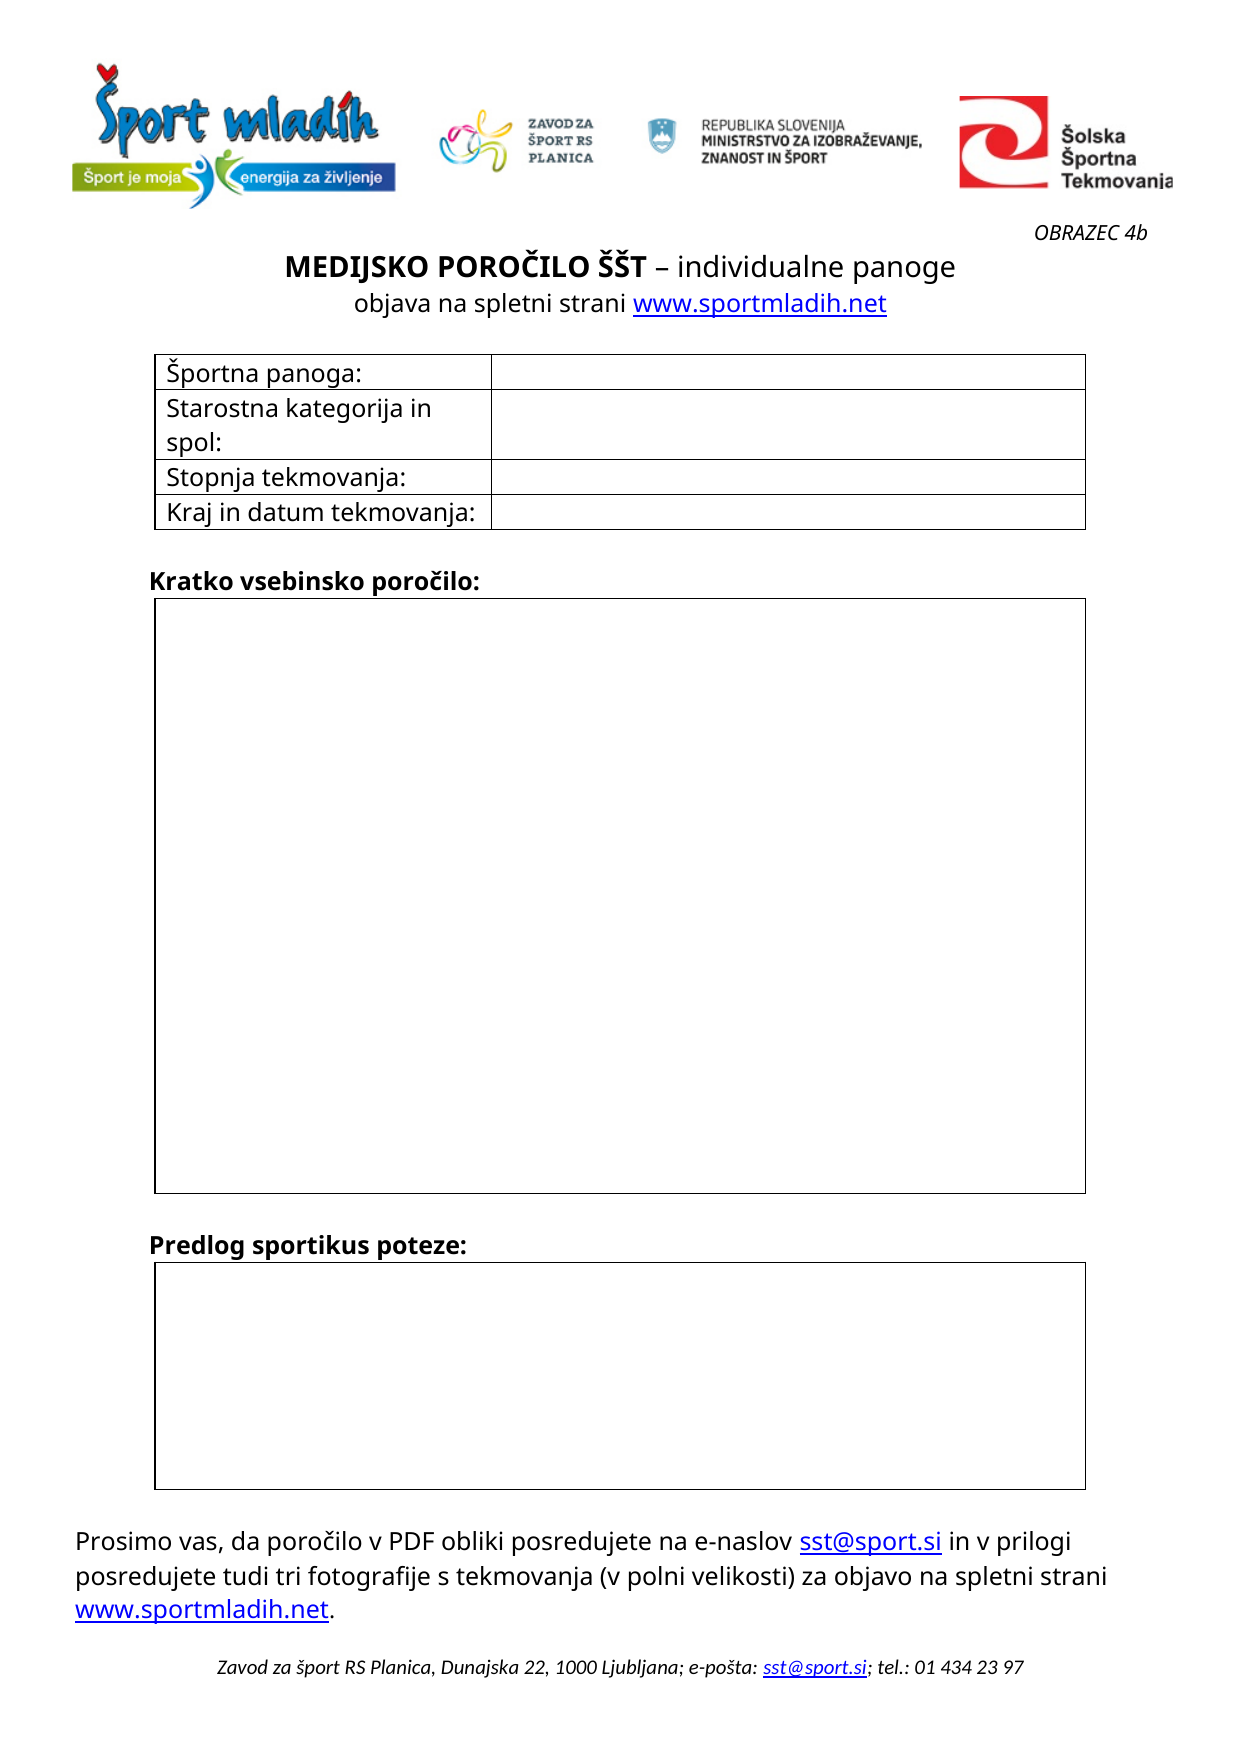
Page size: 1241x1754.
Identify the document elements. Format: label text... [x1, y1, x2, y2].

table_cell Stopnja tekmovanja: [156, 460, 491, 494]
table_cell [492, 495, 1085, 529]
table_header [156, 1263, 1085, 1489]
text Kratko vsebinsko poročilo: [75, 564, 1165, 598]
table_cell Starostna kategorija in spol: [156, 390, 491, 458]
text Predlog sportikus poteze: [75, 1227, 1165, 1262]
picture [957, 96, 1172, 187]
picture [72, 58, 935, 209]
table_header Športna panoga: [156, 355, 491, 389]
table_header [156, 599, 1085, 1192]
table_header [492, 355, 1085, 389]
table_cell Kraj in datum tekmovanja: [156, 495, 491, 529]
table_cell [492, 390, 1085, 458]
text OBRAZEC 4b [960, 218, 1165, 246]
table_cell [492, 460, 1085, 494]
text objava na spletni strani www.sportmladih.net [75, 286, 1165, 320]
text MEDIJSKO POROČILO ŠŠT – individualne panoge [75, 246, 1165, 286]
text Prosimo vas, da poročilo v PDF obliki posredujete na e-naslov sst@sport.si in v prilogi posredujete tudi tri fotografije s tekmovanja (v polni velikosti) za objavo na spletni strani www.sportmladih.net. [75, 1524, 1165, 1626]
